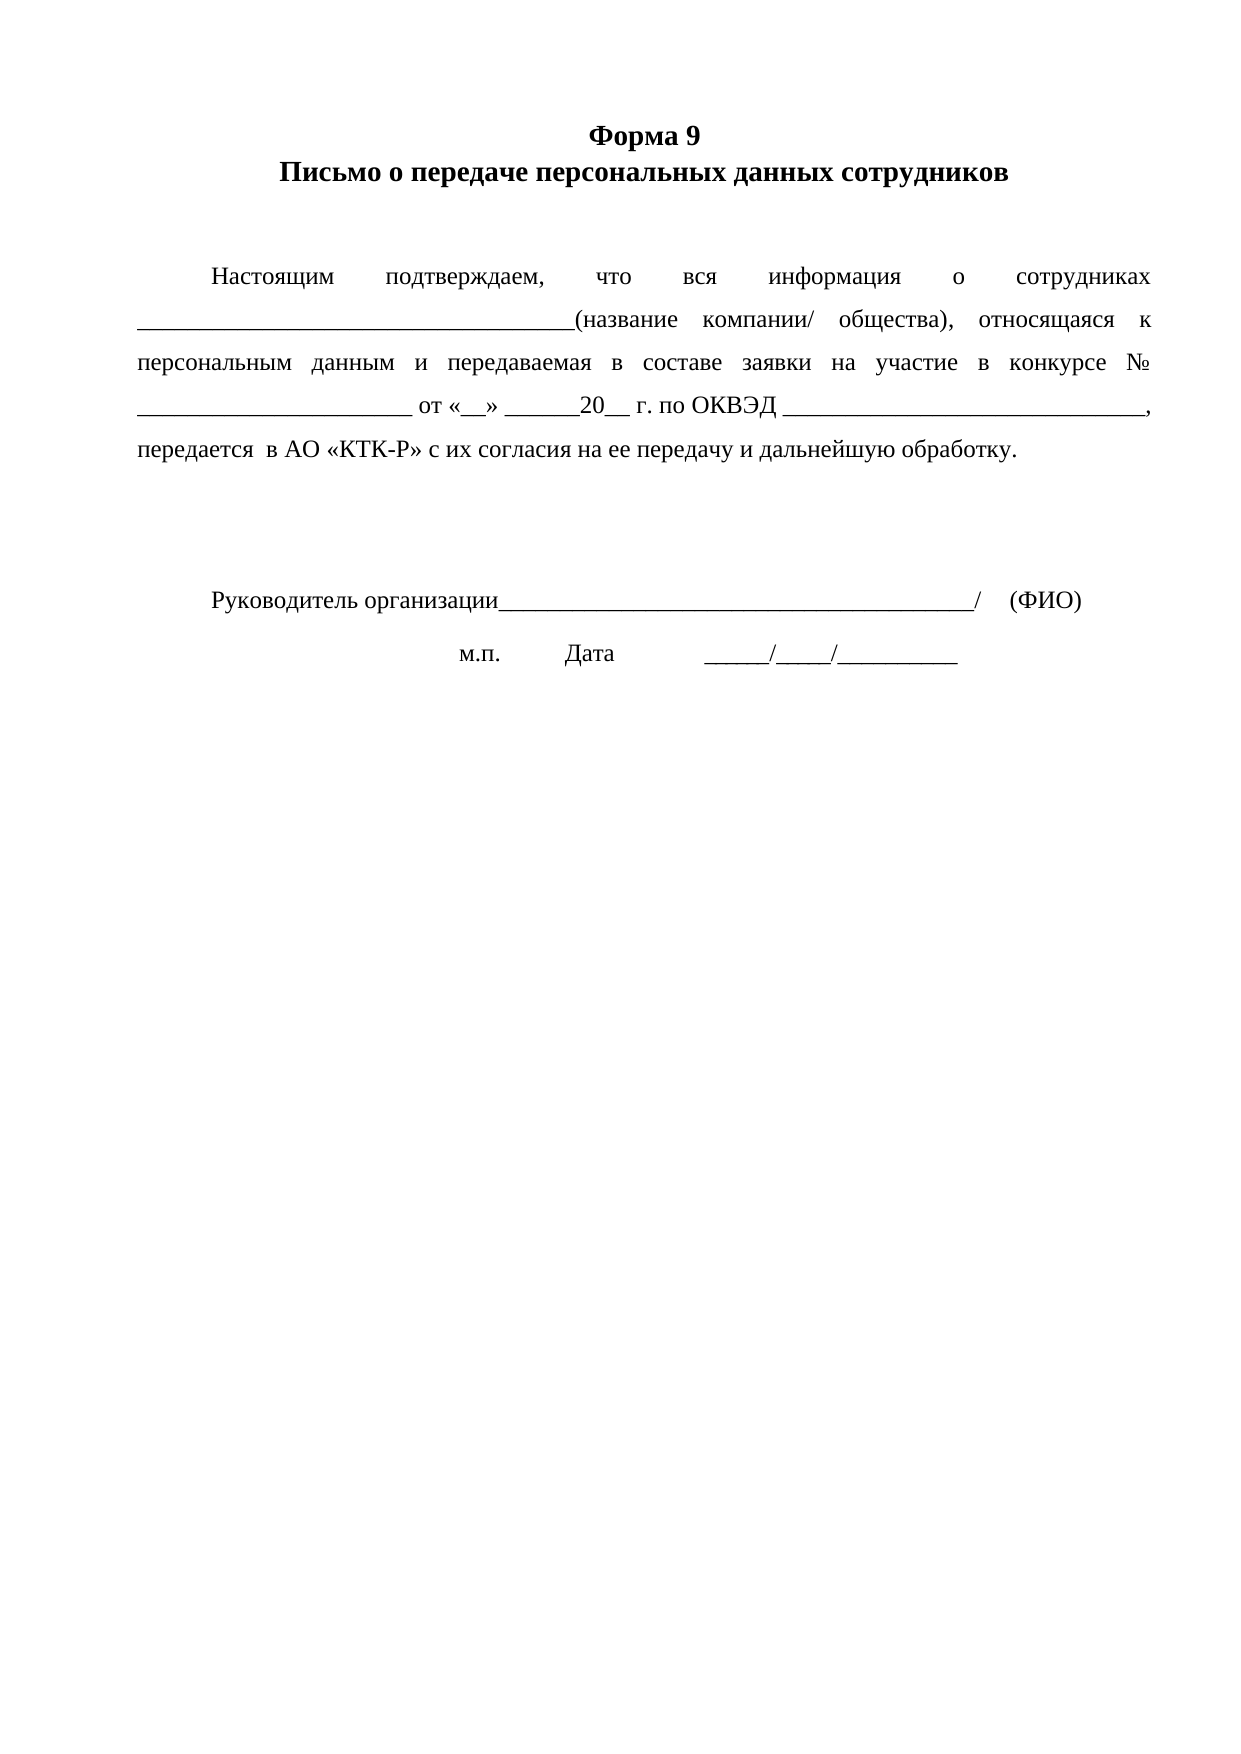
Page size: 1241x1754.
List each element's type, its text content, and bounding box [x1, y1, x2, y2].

text Форма 9 [137, 118, 1152, 152]
text м.п. Дата / / [385, 638, 1152, 667]
text Руководитель организации / (ФИО) [137, 585, 1152, 613]
text Письмо о передаче персональных данных сотрудников [137, 154, 1152, 187]
text Настоящим подтверждаем, что вся информация о сотрудниках ___________________________________(название компании/ общества), относящаяся к персональным данным и передаваемая в составе заявки на участие в конкурсе № ______________________ от «__» ______20__ г. по ОКВЭД _____________________________, передается в АО «КТК-Р» с их согласия на ее передачу и дальнейшую обработку. [137, 261, 1152, 462]
